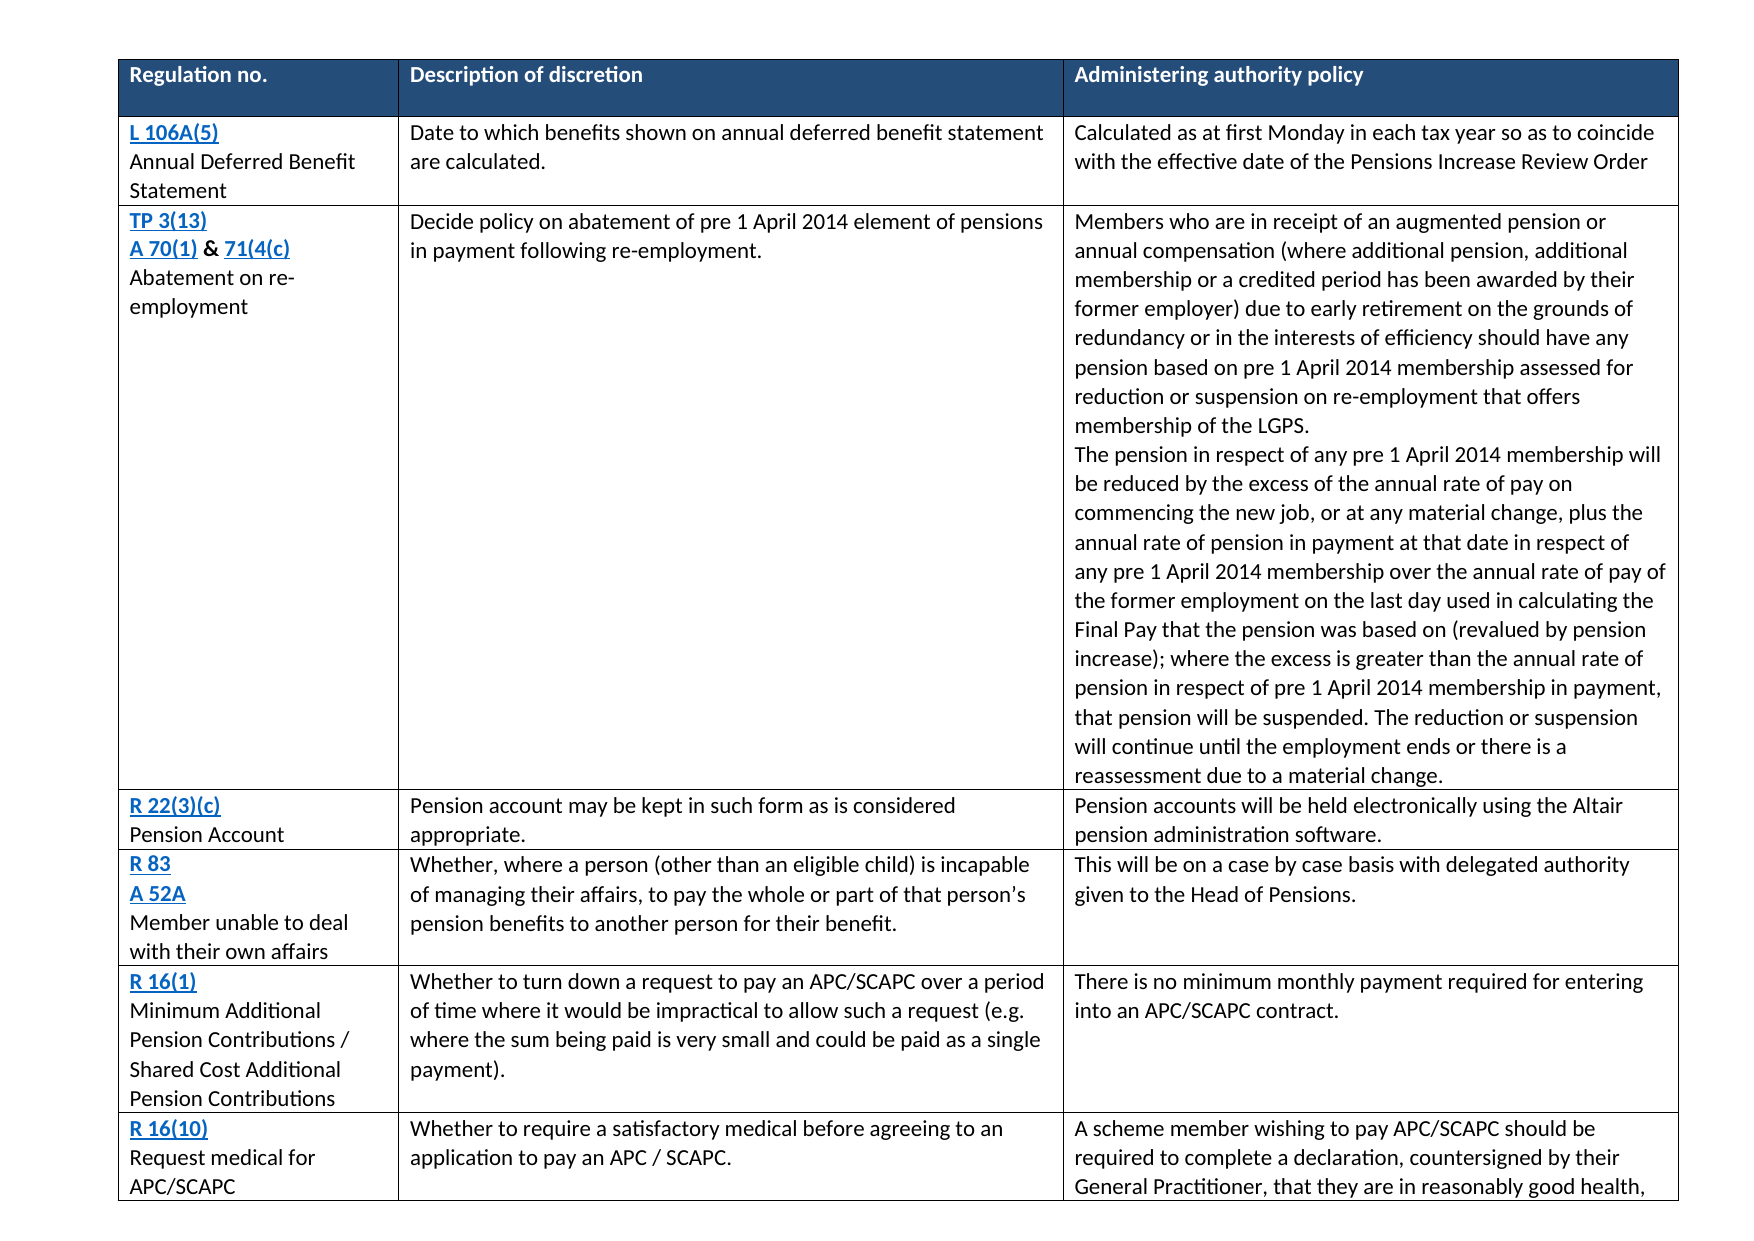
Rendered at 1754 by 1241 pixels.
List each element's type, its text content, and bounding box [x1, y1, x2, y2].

table_cell Whether, where a person (other than an eligible child) is incapable of managing their affairs, to pay the whole or part of that person’s pension benefits to another person for their benefit. [399, 850, 1063, 965]
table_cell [399, 1113, 1063, 1200]
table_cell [1064, 1113, 1678, 1200]
table_cell R 22(3)(c) Pension Account [119, 790, 398, 848]
table_cell Members who are in receipt of an augmented pension or annual compensation (where additional pension, additional membership or a credited period has been awarded by their former employer) due to early retirement on the grounds of redundancy or in the interests of efficiency should have any pension based on pre 1 April 2014 membership assessed for reduction or suspension on re-employment that offers membership of the LGPS. The pension in respect of any pre 1 April 2014 membership will be reduced by the excess of the annual rate of pay on commencing the new job, or at any material change, plus the annual rate of pension in payment at that date in respect of any pre 1 April 2014 membership over the annual rate of pay of the former employment on the last day used in calculating the Final Pay that the pension was based on (revalued by pension increase); where the excess is greater than the annual rate of pension in respect of pre 1 April 2014 membership in payment, that pension will be suspended. The reduction or suspension will continue until the employment ends or there is a reassessment due to a material change. [1064, 206, 1678, 789]
table_header Description of discretion [399, 60, 1063, 116]
table_header Administering authority policy [1064, 60, 1678, 116]
table_cell Pension account may be kept in such form as is considered appropriate. [399, 790, 1063, 848]
table_cell Pension accounts will be held electronically using the Altair pension administration software. [1064, 790, 1678, 848]
table_cell This will be on a case by case basis with delegated authority given to the Head of Pensions. [1064, 850, 1678, 965]
table_cell R 16(10) Request medical for APC/SCAPC [119, 1113, 398, 1200]
table_cell Calculated as at first Monday in each tax year so as to coincide with the effective date of the Pensions Increase Review Order [1064, 117, 1678, 205]
table_cell Decide policy on abatement of pre 1 April 2014 element of pensions in payment following re-employment. [399, 206, 1063, 789]
table_cell L 106A(5) Annual Deferred Benefit Statement [119, 117, 398, 205]
table_cell TP 3(13) A 70(1) & 71(4(c) Abatement on re-employment [119, 206, 398, 789]
table_cell Whether to turn down a request to pay an APC/SCAPC over a period of time where it would be impractical to allow such a request (e.g. where the sum being paid is very small and could be paid as a single payment). [399, 966, 1063, 1112]
table_cell Date to which benefits shown on annual deferred benefit statement are calculated. [399, 117, 1063, 205]
table_header Regulation no. [119, 60, 398, 116]
table_cell R 83 A 52A Member unable to deal with their own affairs [119, 850, 398, 965]
table_cell R 16(1) Minimum Additional Pension Contributions / Shared Cost Additional Pension Contributions [119, 966, 398, 1112]
table_cell There is no minimum monthly payment required for entering into an APC/SCAPC contract. [1064, 966, 1678, 1112]
